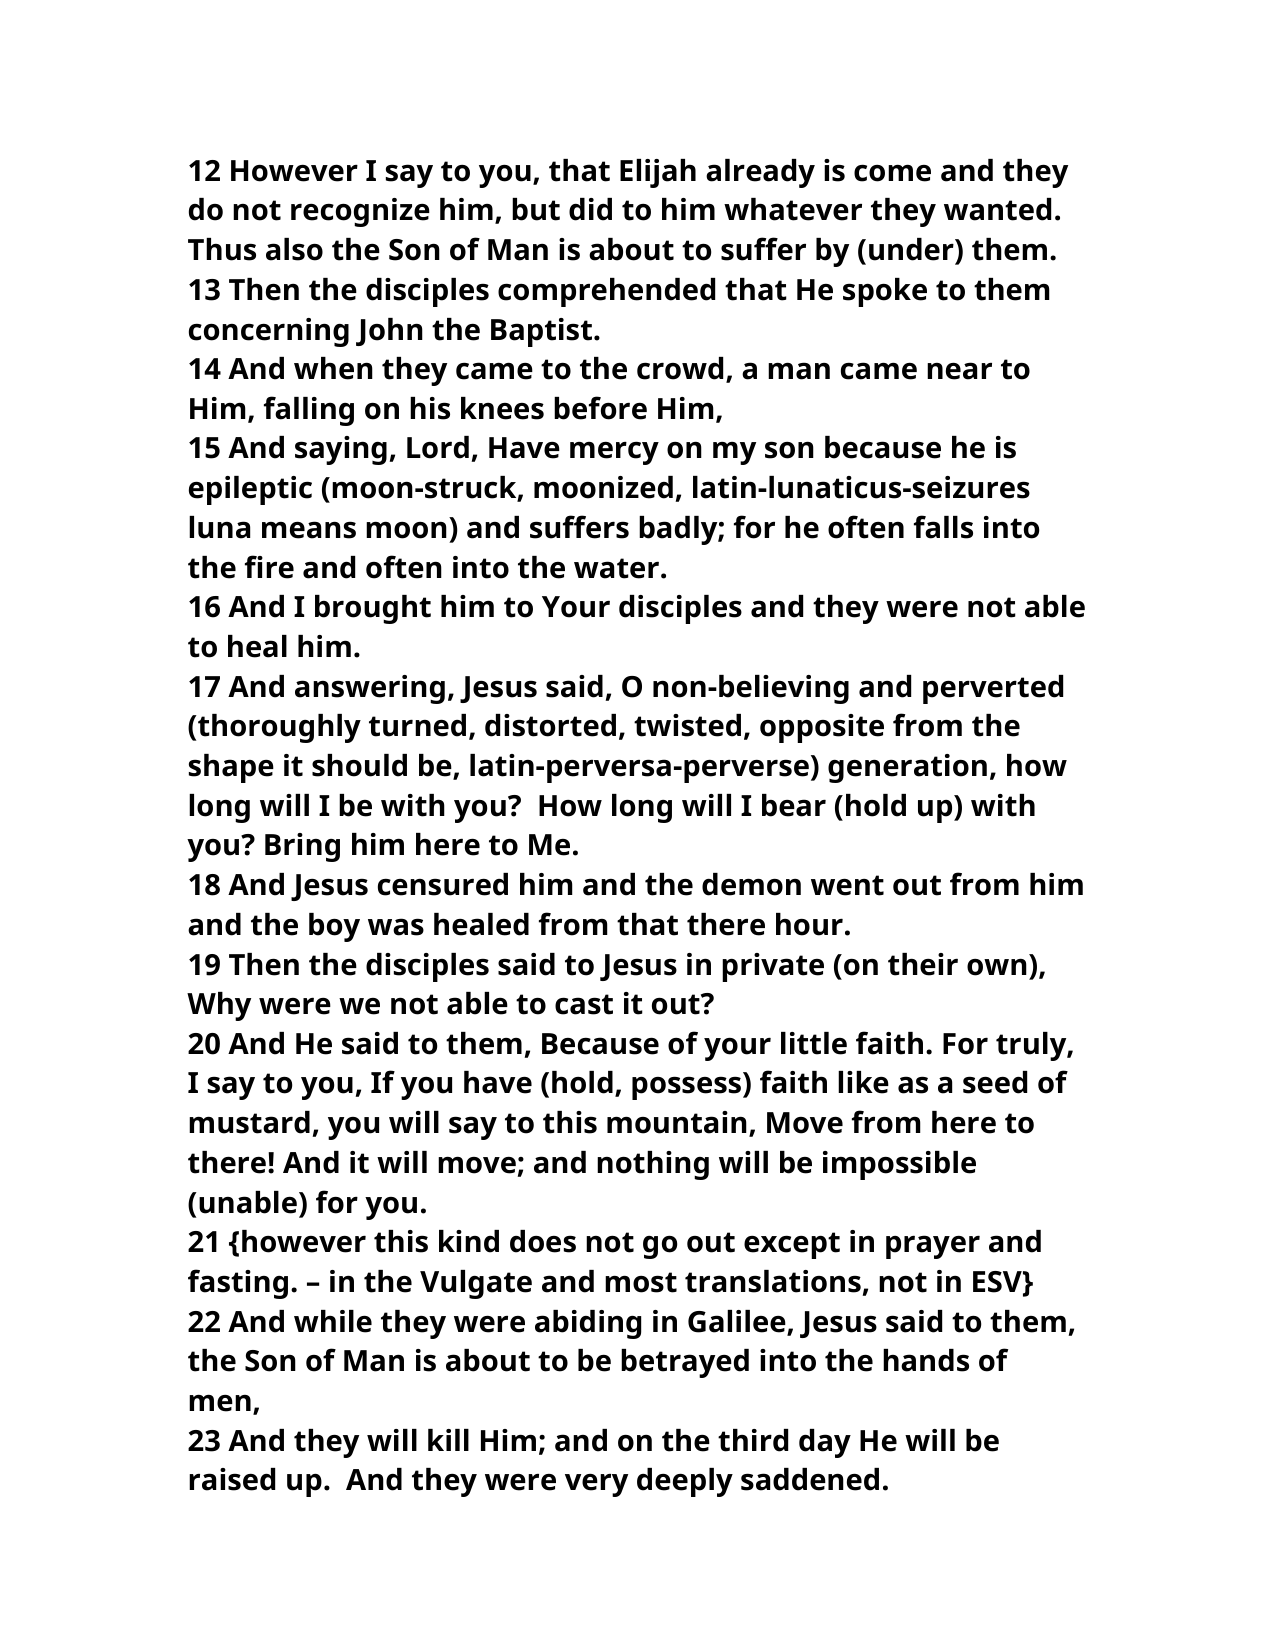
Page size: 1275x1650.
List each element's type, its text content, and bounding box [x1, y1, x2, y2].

text 14 And when they came to the crowd, a man came near to Him, falling on his knees before Him, [187, 348, 1087, 428]
text 17 And answering, Jesus said, O non-believing and perverted (thoroughly turned, distorted, twisted, opposite from the shape it should be, latin-perversa-perverse) generation, how long will I be with you? How long will I bear (hold up) with you? Bring him here to Me. [187, 666, 1087, 864]
text 13 Then the disciples comprehended that He spoke to them concerning John the Baptist. [187, 269, 1087, 348]
text 19 Then the disciples said to Jesus in private (on their own), Why were we not able to cast it out? [187, 944, 1087, 1023]
text 12 However I say to you, that Elijah already is come and they do not recognize him, but did to him whatever they wanted. Thus also the Son of Man is about to suffer by (under) them. [187, 150, 1087, 269]
text 20 And He said to them, Because of your little faith. For truly, I say to you, If you have (hold, possess) faith like as a seed of mustard, you will say to this mountain, Move from here to there! And it will move; and nothing will be impossible (unable) for you. [187, 1023, 1087, 1222]
text 15 And saying, Lord, Have mercy on my son because he is epileptic (moon-struck, moonized, latin-lunaticus-seizures luna means moon) and suffers badly; for he often falls into the fire and often into the water. [187, 428, 1087, 587]
text 23 And they will kill Him; and on the third day He will be raised up. And they were very deeply saddened. [187, 1420, 1087, 1499]
text 18 And Jesus censured him and the demon went out from him and the boy was healed from that there hour. [187, 864, 1087, 944]
text 16 And I brought him to Your disciples and they were not able to heal him. [187, 587, 1087, 666]
text 22 And while they were abiding in Galilee, Jesus said to them, the Son of Man is about to be betrayed into the hands of men, [187, 1301, 1087, 1420]
text 21 {however this kind does not go out except in prayer and fasting. – in the Vulgate and most translations, not in ESV} [187, 1222, 1087, 1301]
